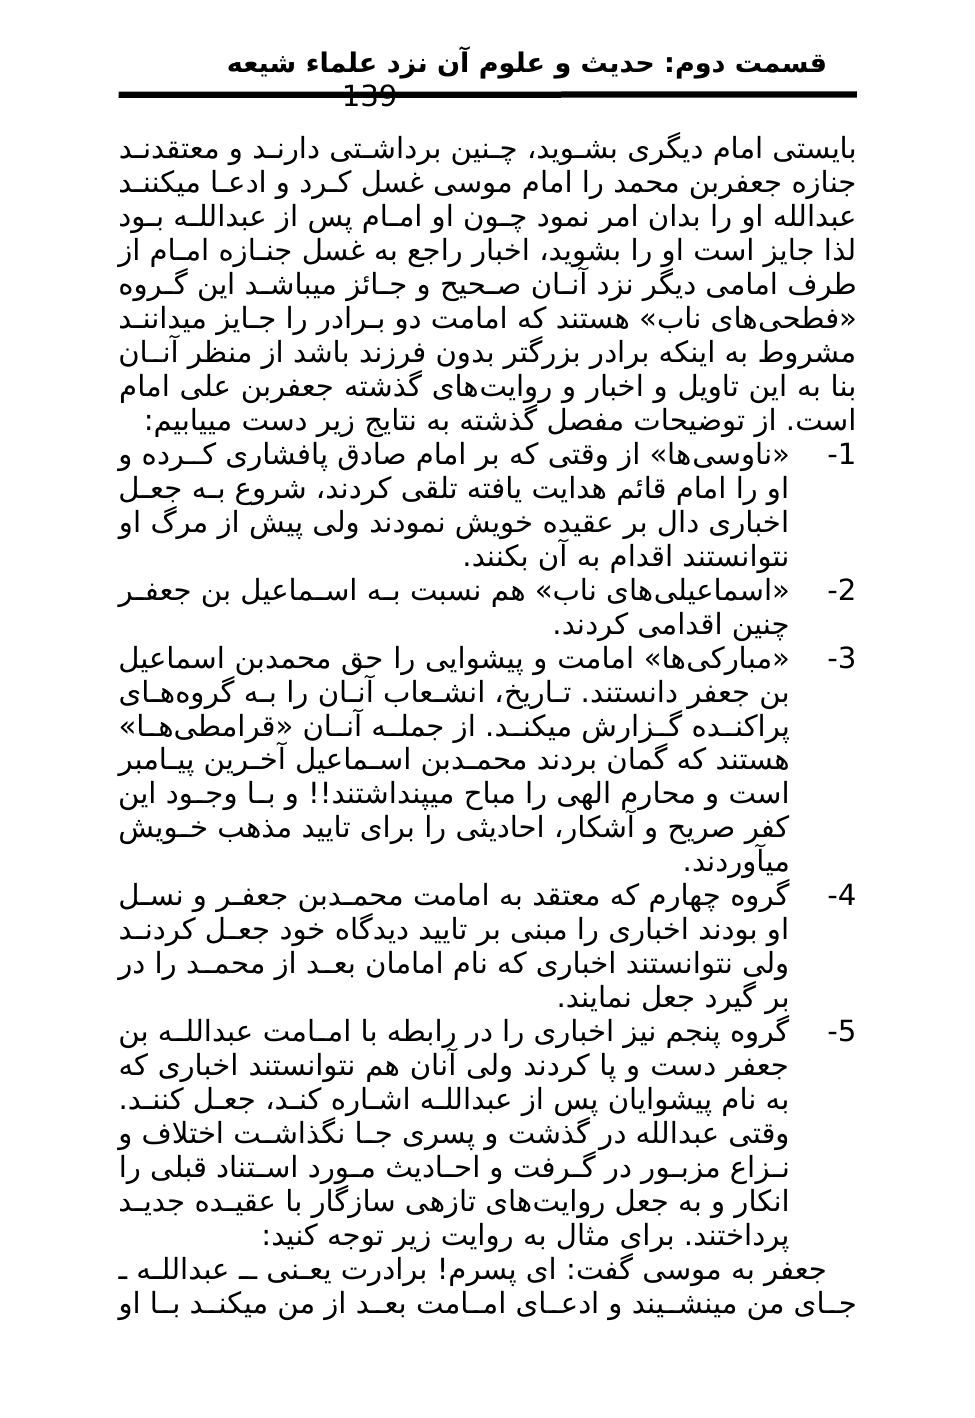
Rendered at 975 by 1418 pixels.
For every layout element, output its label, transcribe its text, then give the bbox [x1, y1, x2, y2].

list گروه پنجم نیز اخباری را در رابطه با امامت عبدالله بن جعفر دست و پا کردند ولی آنان هم نتوانستند اخباری که به نام پیشوایان پس از عبدالله اشاره کند، جعل کنند. وقتی عبدالله در گذشت و پسری جا نگذاشت اختلاف و نزاع مزبور در گرفت و احادیث مورد استناد قبلی را انکار و به جعل روایت‌های تازهی سازگار با عقیده جدید پرداختند. برای مثال به روایت زیر توجه کنید: [118, 1014, 827, 1252]
list گروه چهارم که معتقد به امامت محمدبن جعفر و نسل او بودند اخباری را مبنی بر تایید دیدگاه خود جعل کردند ولی نتوانستند اخباری که نام امامان بعد از محمد را در بر گیرد جعل نمایند. [118, 879, 827, 1014]
list «مبارکی‌ها» امامت و پیشوایی را حق محمدبن اسماعیل بن جعفر دانستند. تاریخ، انشعاب آنان را به گروه‌های پراکنده گزارش میکند. از جمله آنان «قرامطی‌ها» هستند که گمان بردند محمدبن اسماعیل آخرین پیامبر است و محارم الهی را مباح میپنداشتند!! و با وجود این کفر صریح و آشکار، احادیثی را برای تایید مذهب خویش میآوردند. [118, 641, 827, 879]
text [118, 1252, 857, 1320]
list «اسماعیلی‌های ناب» هم نسبت به اسماعیل بن جعفر چنین اقدامی کردند. [118, 573, 827, 641]
list «ناوسی‌ها» از وقتی که بر امام صادق پافشاری کرده و او را امام قائم هدایت یافته تلقی کردند، شروع به جعل اخباری دال بر عقیده خویش نمودند ولی پیش از مرگ او نتوانستند اقدام به آن بکنند. [118, 437, 827, 573]
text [118, 132, 857, 437]
